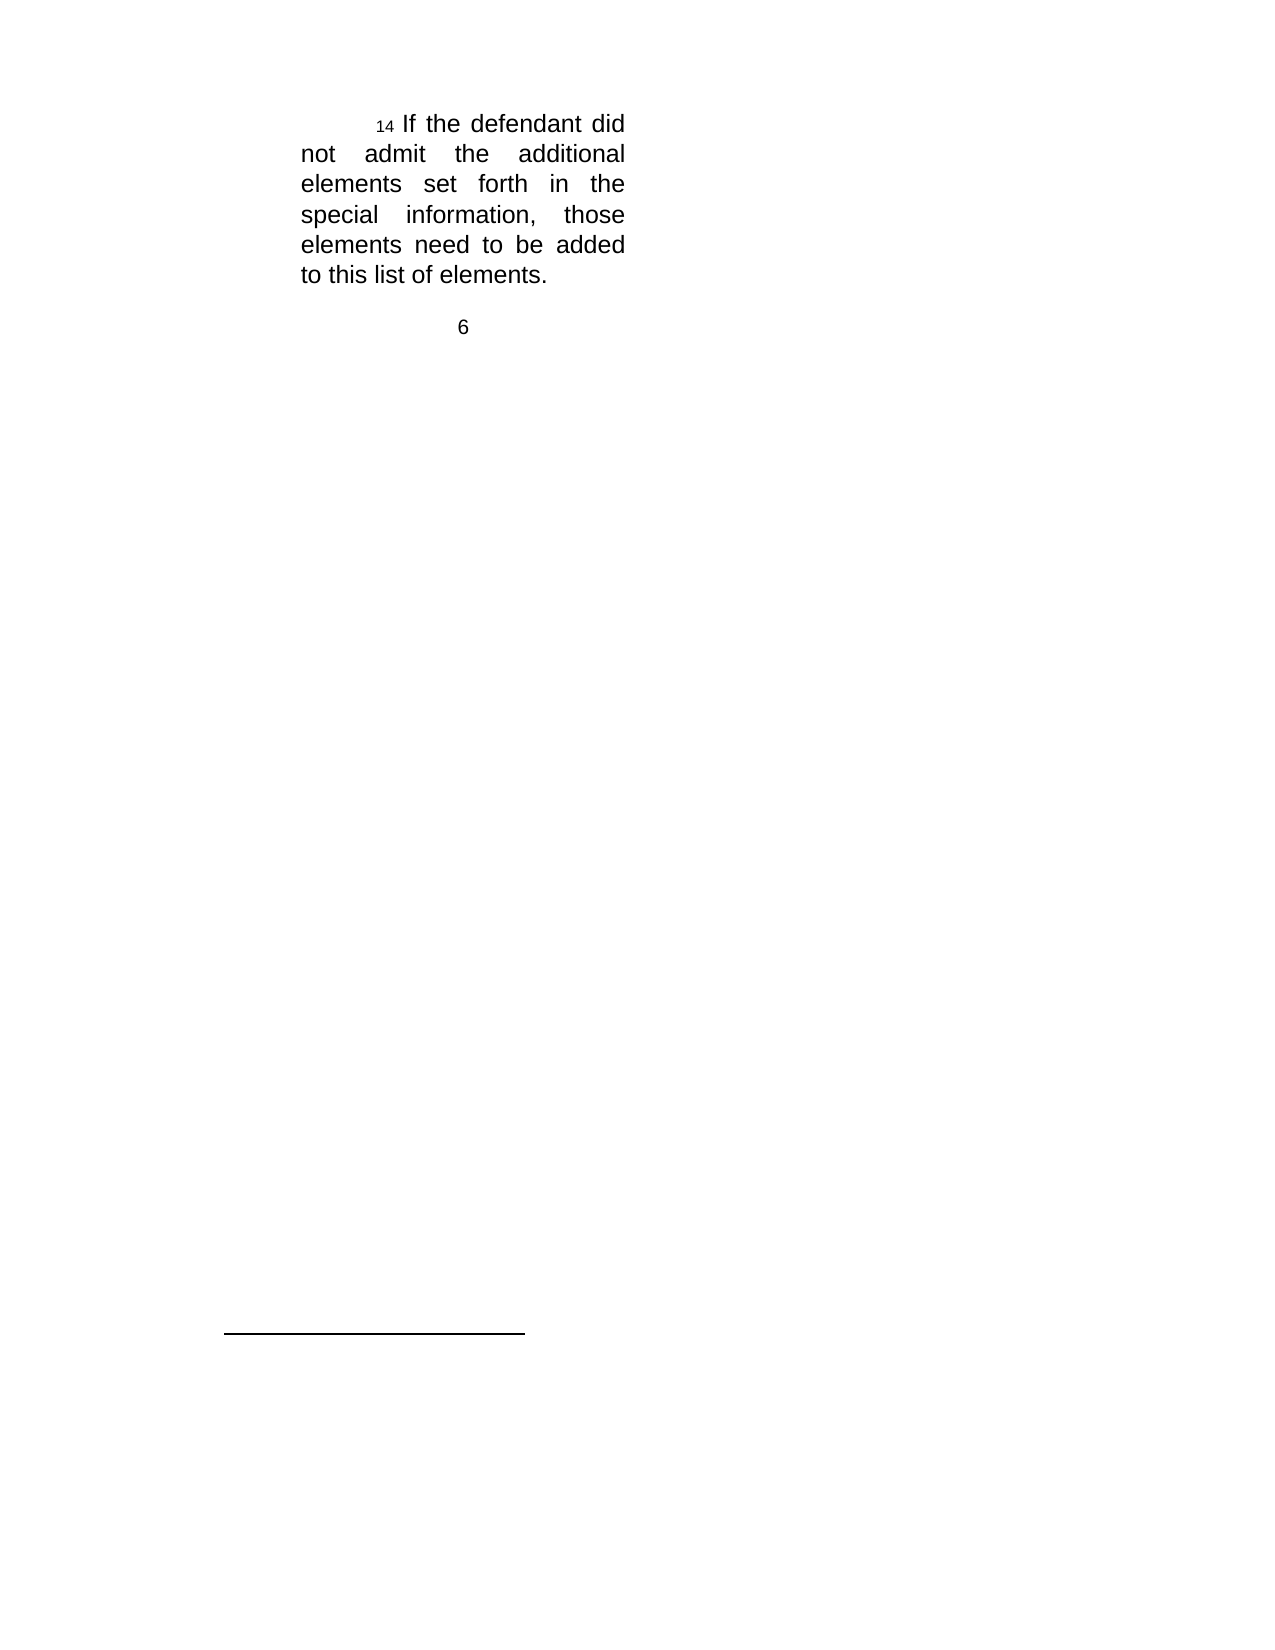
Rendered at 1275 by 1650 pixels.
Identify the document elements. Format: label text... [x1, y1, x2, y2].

text 14 If the defendant did not admit the additional elements set forth in the special information, those elements need to be added to this list of elements. [301, 108, 626, 289]
text 6 [301, 316, 626, 339]
